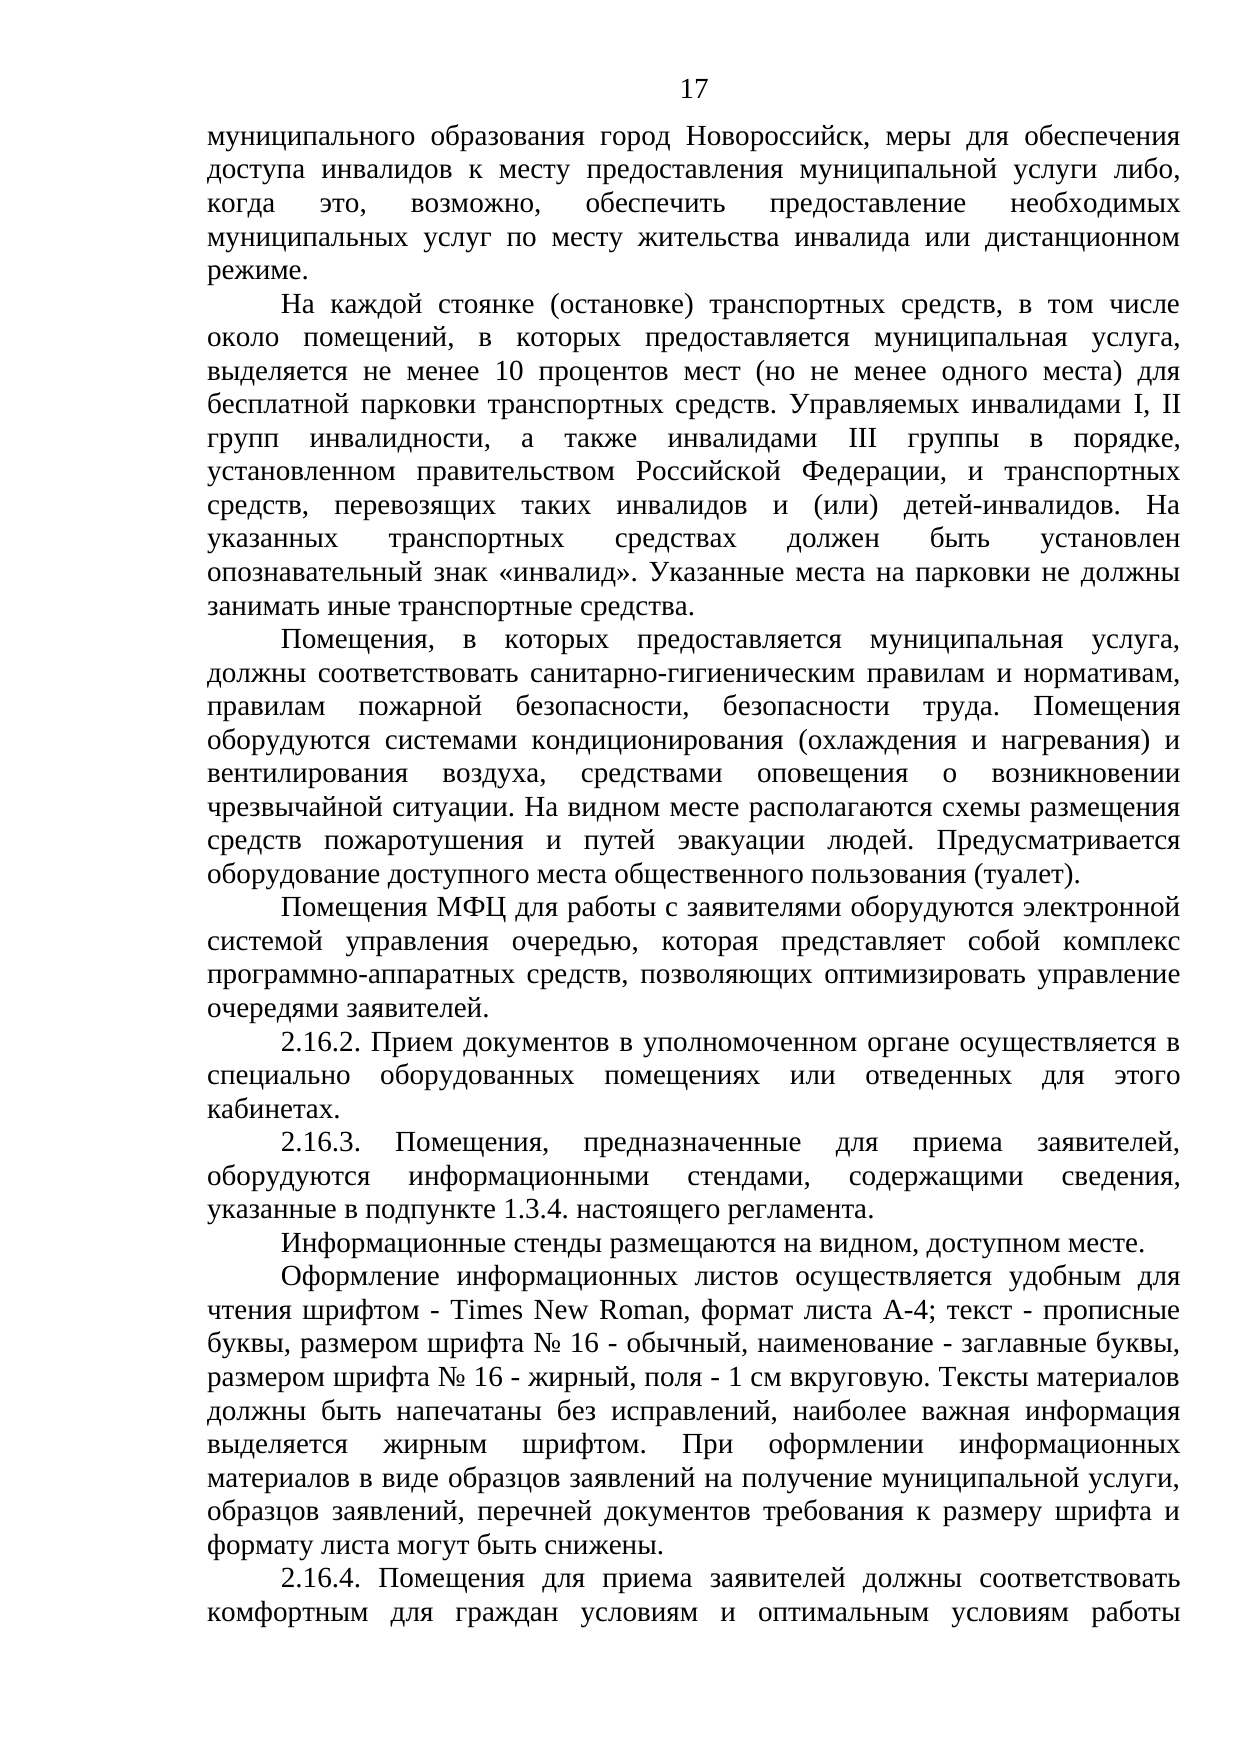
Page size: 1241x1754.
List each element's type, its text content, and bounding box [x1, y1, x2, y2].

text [207, 1560, 1181, 1627]
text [207, 118, 1181, 286]
text Помещения МФЦ для работы с заявителями оборудуются электронной системой управления очередью, которая представляет собой комплекс программно-аппаратных средств, позволяющих оптимизировать управление очередями заявителей. [207, 889, 1181, 1024]
text 2.16.3. Помещения, предназначенные для приема заявителей, оборудуются информационными стендами, содержащими сведения, указанные в подпункте 1.3.4. настоящего регламента. [207, 1124, 1181, 1225]
text Помещения, в которых предоставляется муниципальная услуга, должны соответствовать санитарно-гигиеническим правилам и нормативам, правилам пожарной безопасности, безопасности труда. Помещения оборудуются системами кондиционирования (охлаждения и нагревания) и вентилирования воздуха, средствами оповещения о возникновении чрезвычайной ситуации. На видном месте располагаются схемы размещения средств пожаротушения и путей эвакуации людей. Предусматривается оборудование доступного места общественного пользования (туалет). [207, 621, 1181, 889]
text 2.16.2. Прием документов в уполномоченном органе осуществляется в специально оборудованных помещениях или отведенных для этого кабинетах. [207, 1024, 1181, 1124]
text На каждой стоянке (остановке) транспортных средств, в том числе около помещений, в которых предоставляется муниципальная услуга, выделяется не менее 10 процентов мест (но не менее одного места) для бесплатной парковки транспортных средств. Управляемых инвалидами I, II групп инвалидности, а также инвалидами III группы в порядке, установленном правительством Российской Федерации, и транспортных средств, перевозящих таких инвалидов и (или) детей-инвалидов. На указанных транспортных средствах должен быть установлен опознавательный знак «инвалид». Указанные места на парковки не должны занимать иные транспортные средства. [207, 286, 1181, 621]
text Оформление информационных листов осуществляется удобным для чтения шрифтом - Times New Roman, формат листа A-4; текст - прописные буквы, размером шрифта № 16 - обычный, наименование - заглавные буквы, размером шрифта № 16 - жирный, поля - 1 см вкруговую. Тексты материалов должны быть напечатаны без исправлений, наиболее важная информация выделяется жирным шрифтом. При оформлении информационных материалов в виде образцов заявлений на получение муниципальной услуги, образцов заявлений, перечней документов требования к размеру шрифта и формату листа могут быть снижены. [207, 1258, 1181, 1560]
text Информационные стенды размещаются на видном, доступном месте. [207, 1225, 1181, 1258]
